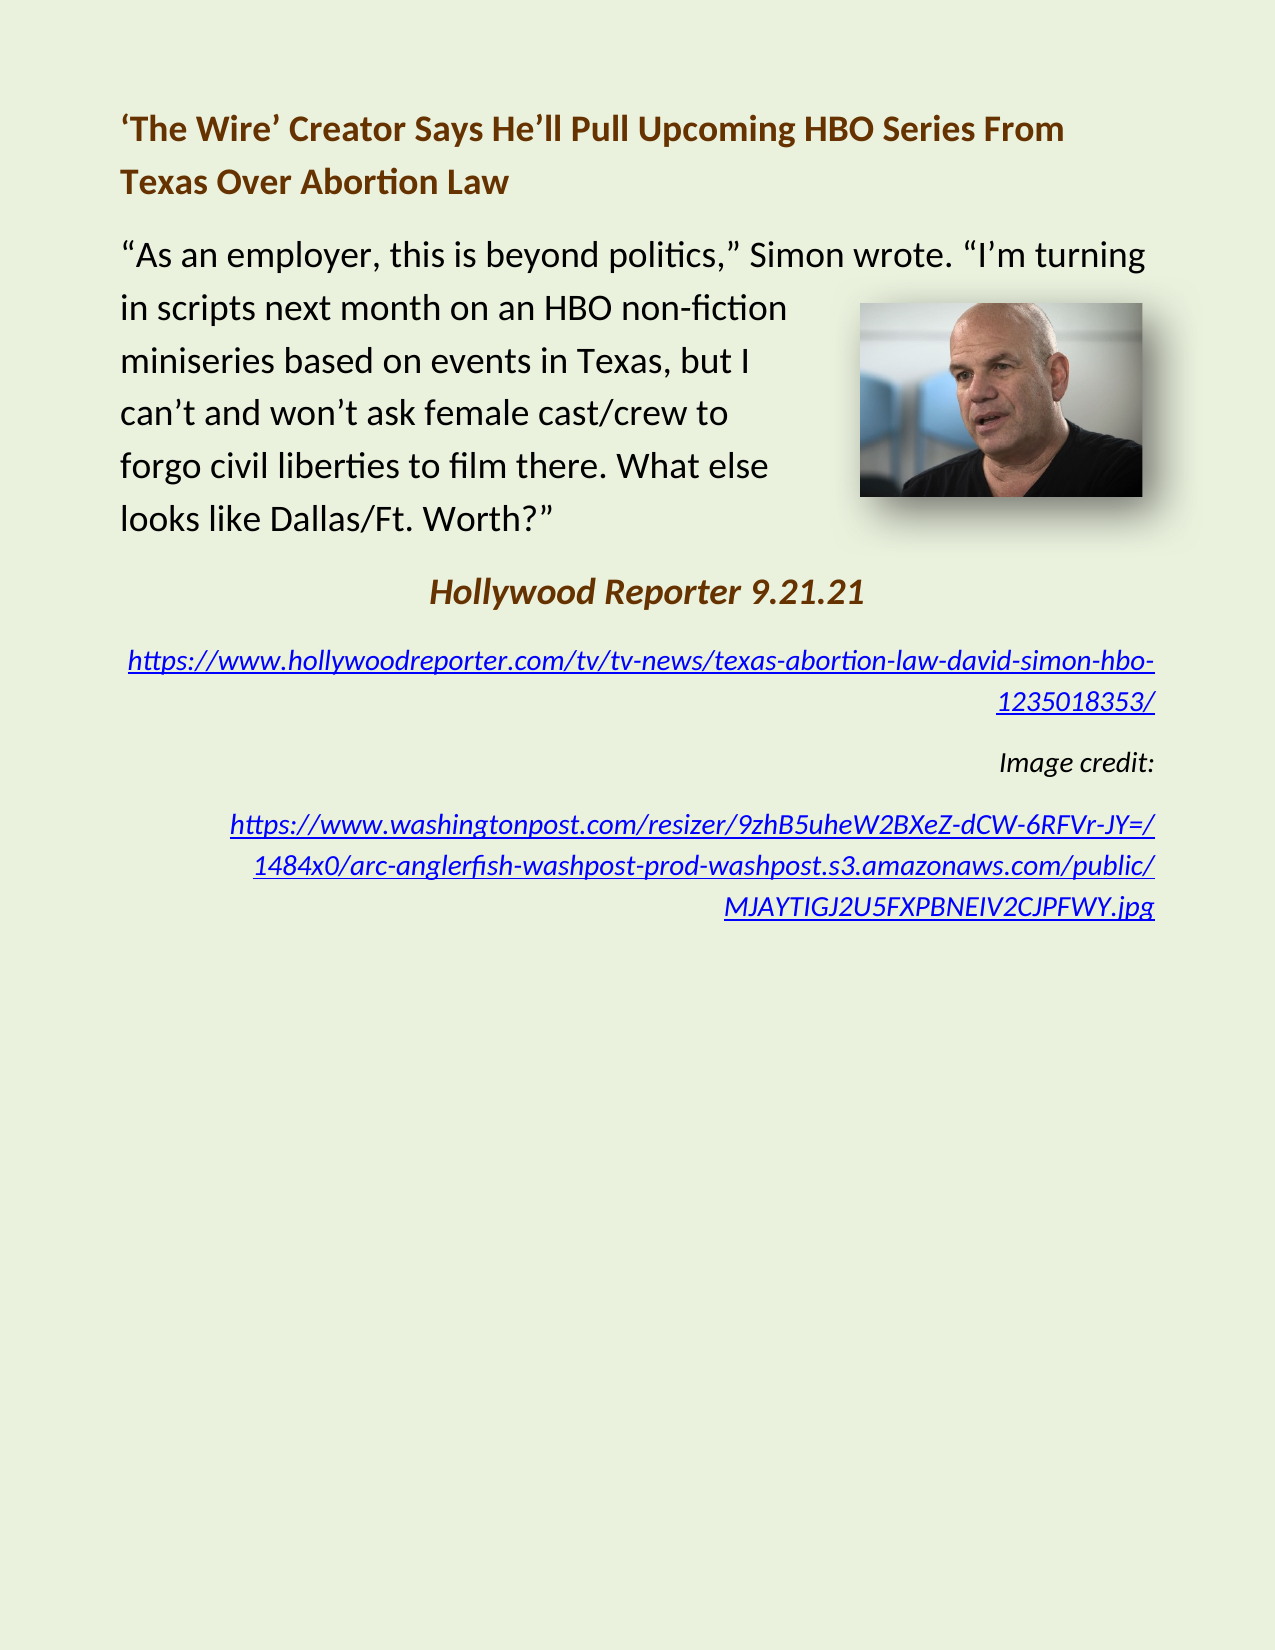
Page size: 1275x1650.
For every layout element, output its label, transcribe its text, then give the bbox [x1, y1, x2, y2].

text ‘The Wire’ Creator Says He’ll Pull Upcoming HBO Series From Texas Over Abortion Law [120, 105, 1155, 203]
text Hollywood Reporter 9.21.21 [120, 568, 1155, 614]
text Image credit: [120, 744, 1155, 780]
text https://www.washingtonpost.com/resizer/9zhB5uheW2BXeZ-dCW-6RFVr-JY=/1484x0/arc-anglerfish-washpost-prod-washpost.s3.amazonaws.com/public/MJAYTIGJ2U5FXPBNEIV2CJPFWY.jpg [120, 806, 1155, 924]
text “As an employer, this is beyond politics,” Simon wrote. “I’m turning in scripts next month on an HBO non-fiction miniseries based on events in Texas, but I can’t and won’t ask female cast/crew to forgo civil liberties to film there. What else looks like Dallas/Ft. Worth?” [120, 231, 1155, 541]
text https://www.hollywoodreporter.com/tv/tv-news/texas-abortion-law-david-simon-hbo-1235018353/ [120, 642, 1155, 718]
